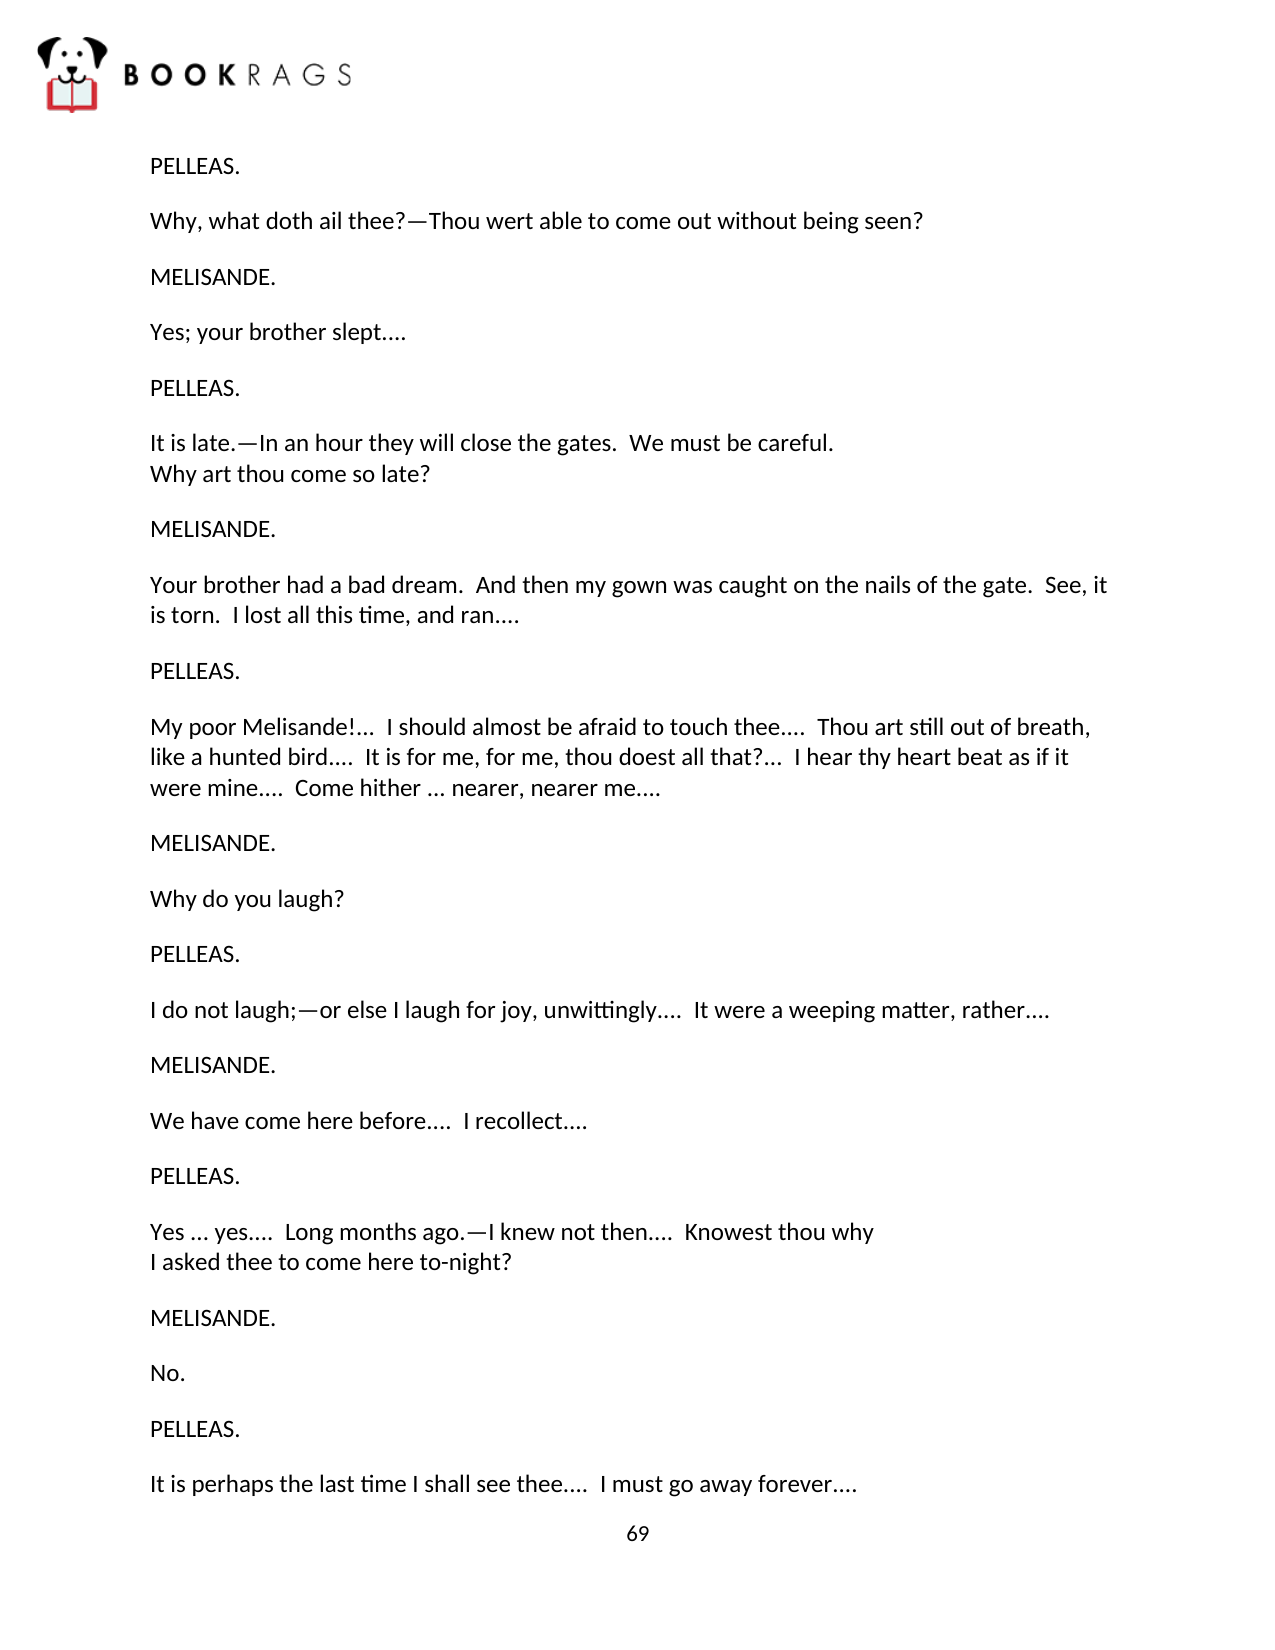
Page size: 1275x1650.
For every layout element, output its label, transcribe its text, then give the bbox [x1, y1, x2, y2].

text Your brother had a bad dream. And then my gown was caught on the nails of the gate. See, it is torn. I lost all this time, and ran.... [150, 569, 1125, 630]
text PELLEAS. [150, 1413, 1125, 1443]
text Why do you laugh? [150, 883, 1125, 913]
text Why, what doth ail thee?—­Thou wert able to come out without being seen? [150, 206, 1125, 236]
text MELISANDE. [150, 261, 1125, 292]
text MELISANDE. [150, 514, 1125, 544]
text MELISANDE. [150, 1049, 1125, 1080]
text PELLEAS. [150, 150, 1125, 181]
text PELLEAS. [150, 938, 1125, 969]
text PELLEAS. [150, 655, 1125, 686]
text No. [150, 1357, 1125, 1388]
text We have come here before.... I recollect.... [150, 1105, 1125, 1135]
text My poor Melisande!... I should almost be afraid to touch thee.... Thou art still out of breath, like a hunted bird.... It is for me, for me, thou doest all that?... I hear thy heart beat as if it were mine.... Come hither ... nearer, nearer me.... [150, 711, 1125, 802]
text Yes; your brother slept.... [150, 317, 1125, 347]
text MELISANDE. [150, 1302, 1125, 1332]
text I do not laugh;—­or else I laugh for joy, unwittingly.... It were a weeping matter, rather.... [150, 994, 1125, 1024]
text It is perhaps the last time I shall see thee.... I must go away forever.... [150, 1468, 1125, 1499]
text PELLEAS. [150, 1160, 1125, 1191]
text MELISANDE. [150, 827, 1125, 858]
text Yes ... yes.... Long months ago.—­I knew not then.... Knowest thou why I asked thee to come here to-night? [150, 1216, 1125, 1277]
text PELLEAS. [150, 372, 1125, 403]
picture [37, 37, 351, 113]
text It is late.—­In an hour they will close the gates. We must be careful. Why art thou come so late? [150, 428, 1125, 489]
